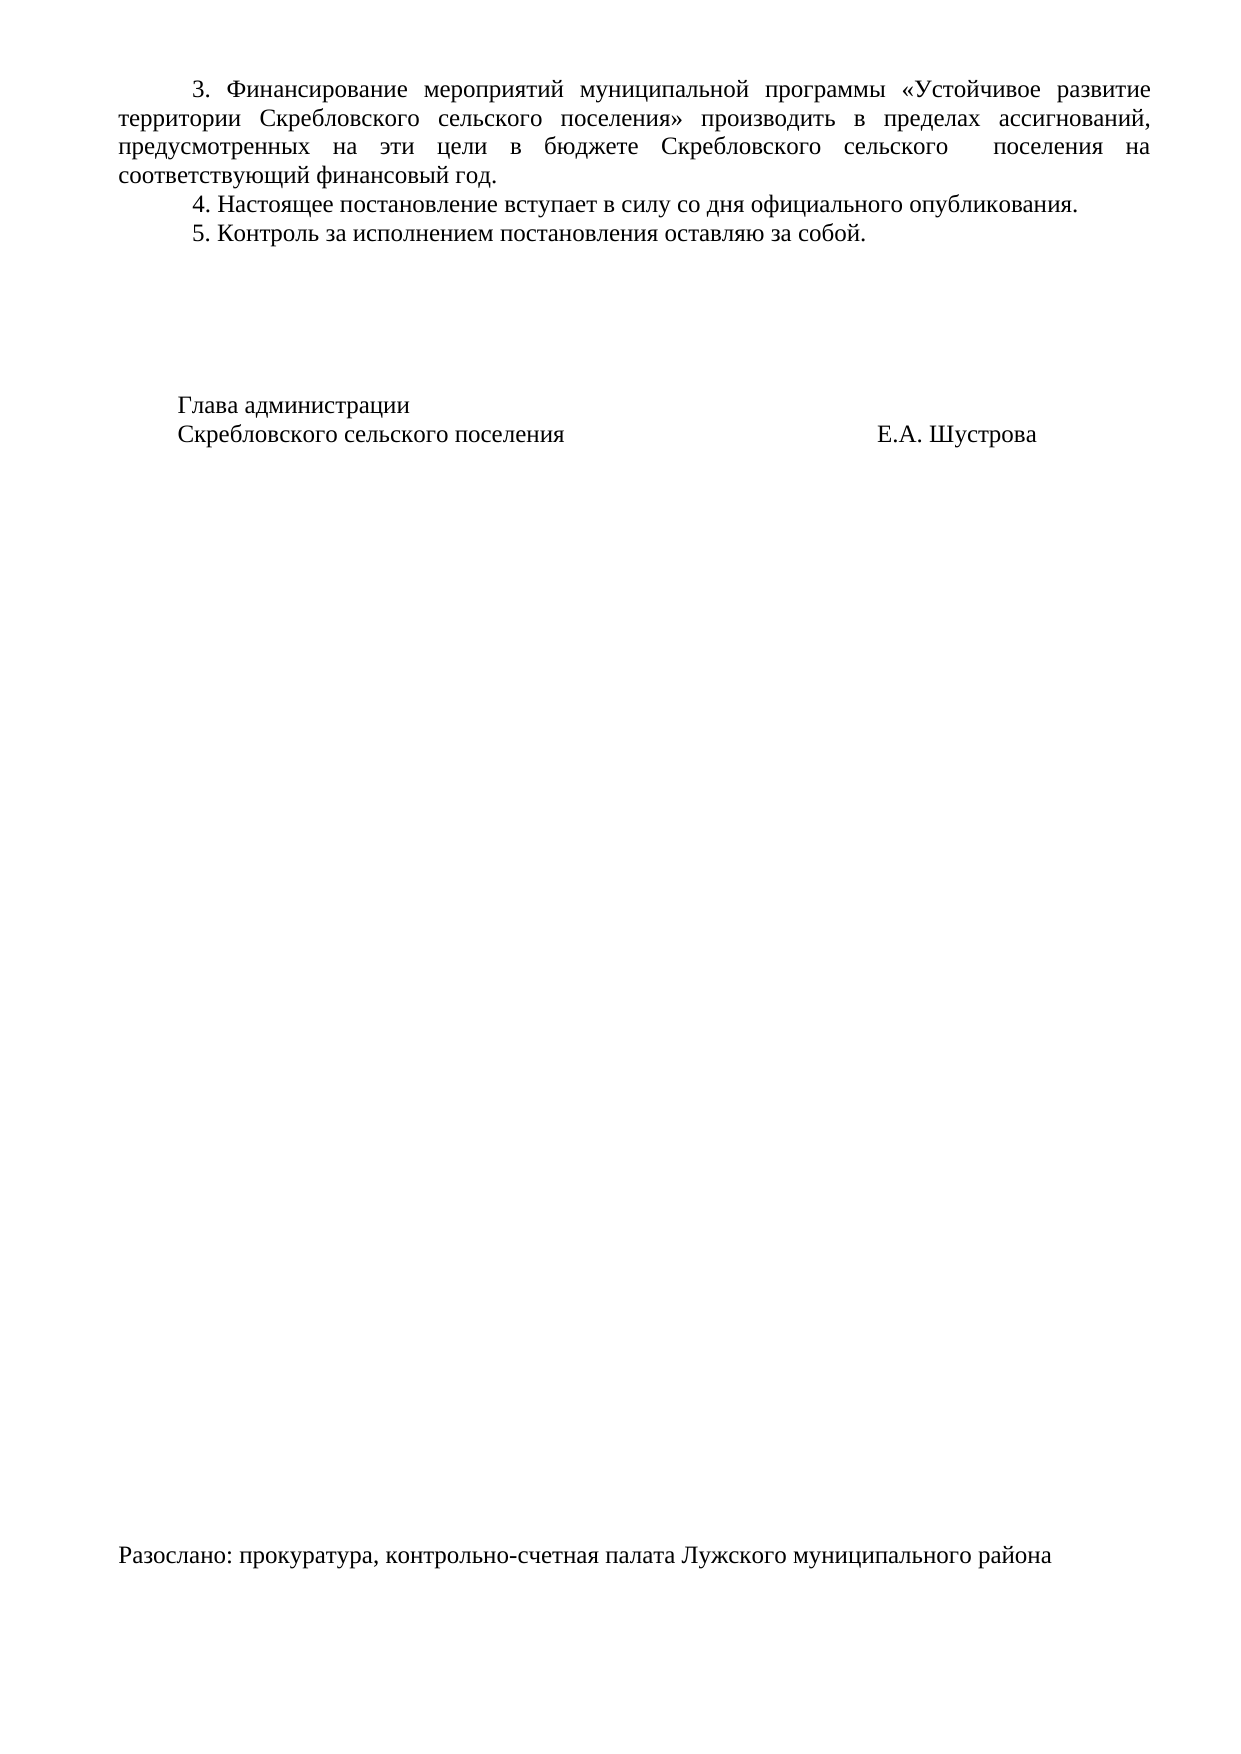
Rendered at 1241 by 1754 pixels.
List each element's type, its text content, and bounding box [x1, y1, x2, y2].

text Глава администрации [118, 390, 1152, 419]
text 3. Финансирование мероприятий муниципальной программы «Устойчивое развитие территории Скребловского сельского поселения» производить в пределах ассигнований, предусмотренных на эти цели в бюджете Скребловского сельского поселения на соответствующий финансовый год. [118, 74, 1152, 189]
text 4. Настоящее постановление вступает в силу со дня официального опубликования. [192, 189, 1152, 218]
text 5. Контроль за исполнением постановления оставляю за собой. [118, 218, 1152, 246]
text Разослано: прокуратура, контрольно-счетная палата Лужского муниципального района [118, 1540, 1152, 1569]
text Скребловского сельского поселения Е.А. Шустрова [118, 419, 1152, 448]
